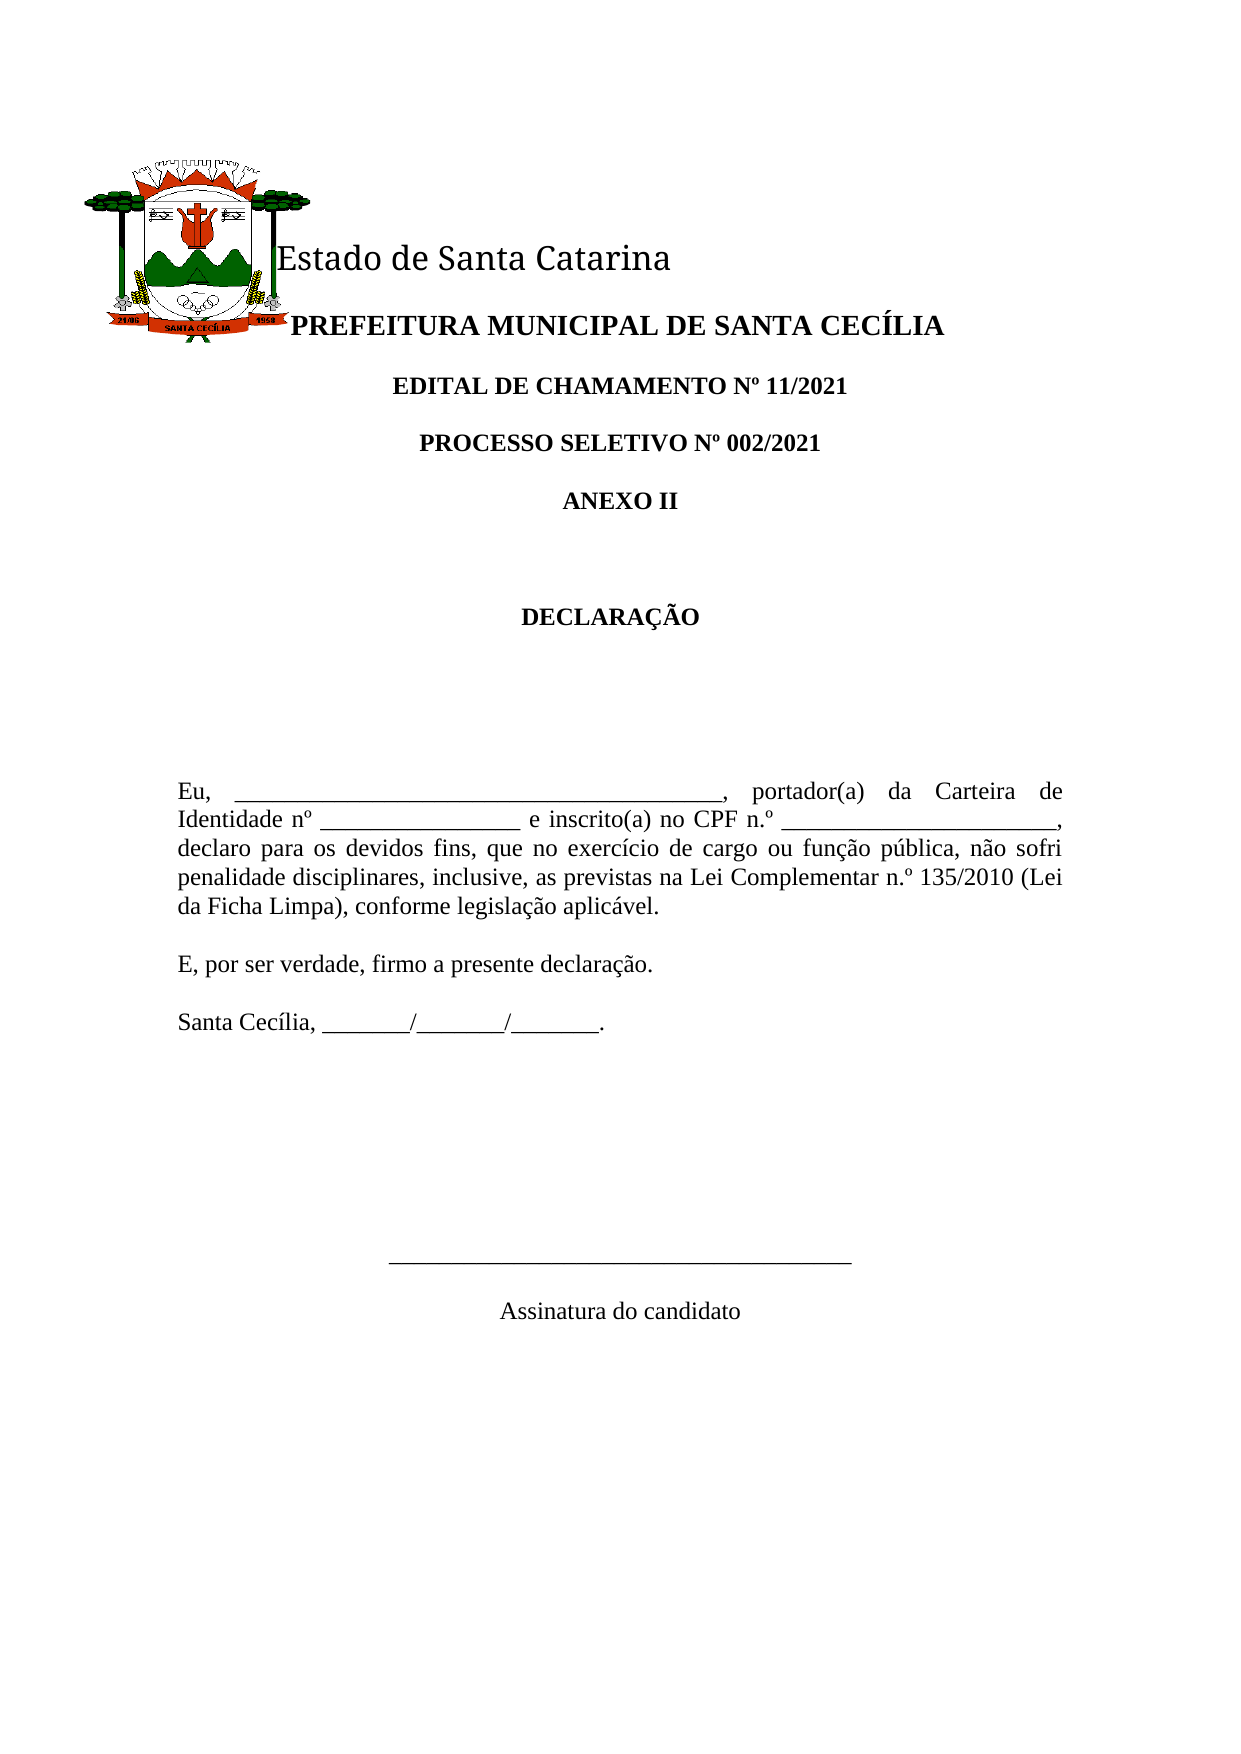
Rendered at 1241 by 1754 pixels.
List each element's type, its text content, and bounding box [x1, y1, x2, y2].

text Assinatura do candidato [177, 1296, 1063, 1325]
text E, por ser verdade, firmo a presente declaração. [177, 949, 1063, 977]
text EDITAL DE CHAMAMENTO Nº 11/2021 [177, 371, 1063, 399]
text _____________________________________ [177, 1238, 1063, 1267]
text Eu, _______________________________________, portador(a) da Carteira de Identidade nº ________________ e inscrito(a) no CPF n.º ______________________, declaro para os devidos fins, que no exercício de cargo ou função pública, não sofri penalidade disciplinares, inclusive, as previstas na Lei Complementar n.º 135/2010 (Lei da Ficha Limpa), conforme legislação aplicável. [177, 776, 1063, 919]
text DECLARAÇÃO [177, 602, 1063, 631]
text PROCESSO SELETIVO Nº 002/2021 [177, 428, 1063, 457]
text Santa Cecília, _______/_______/_______. [177, 1007, 1063, 1035]
text ANEXO II [177, 486, 1063, 515]
text Estado de Santa Catarina [177, 234, 1063, 280]
text PREFEITURA MUNICIPAL DE SANTA CECÍLIA [177, 308, 1063, 342]
